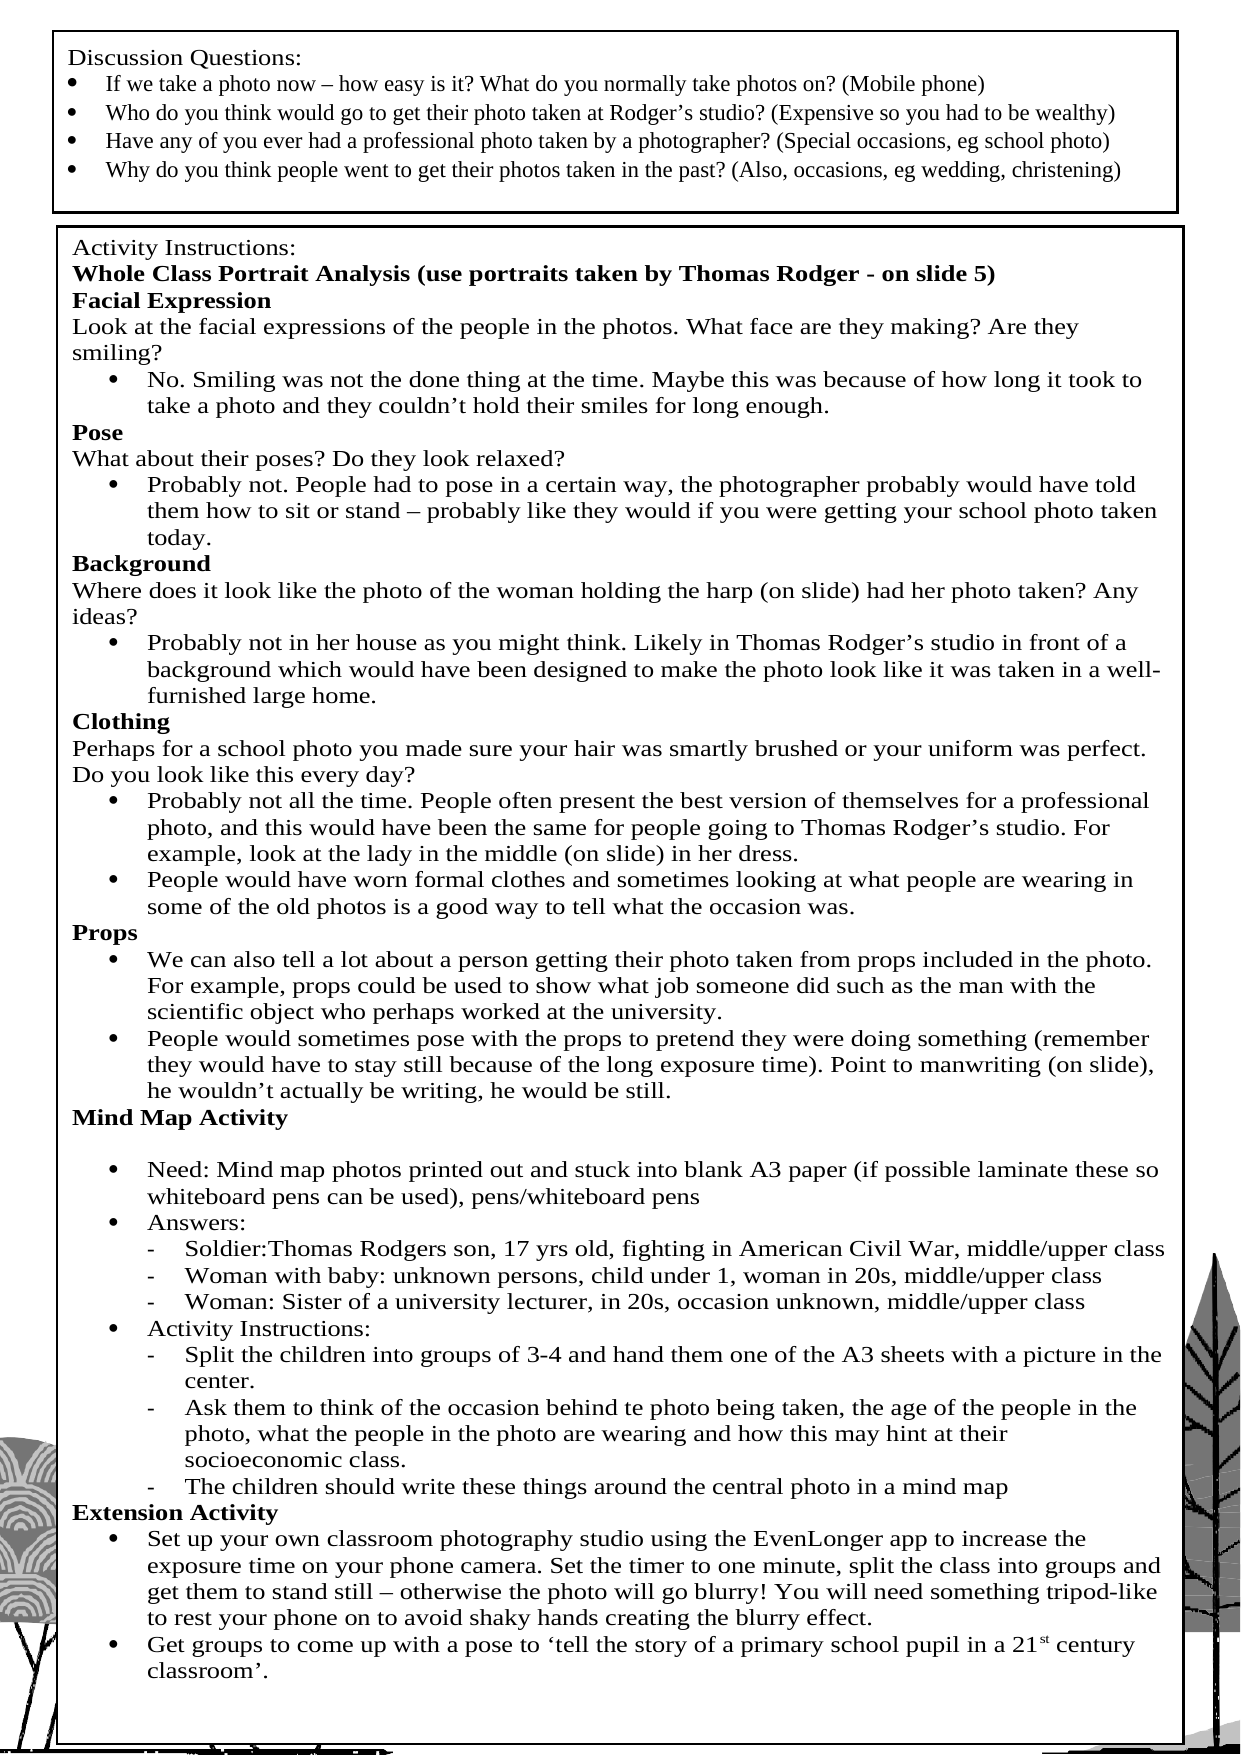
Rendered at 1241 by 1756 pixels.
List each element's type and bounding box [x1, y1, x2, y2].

picture [0, 1414, 393, 1755]
picture [1042, 1253, 1241, 1754]
